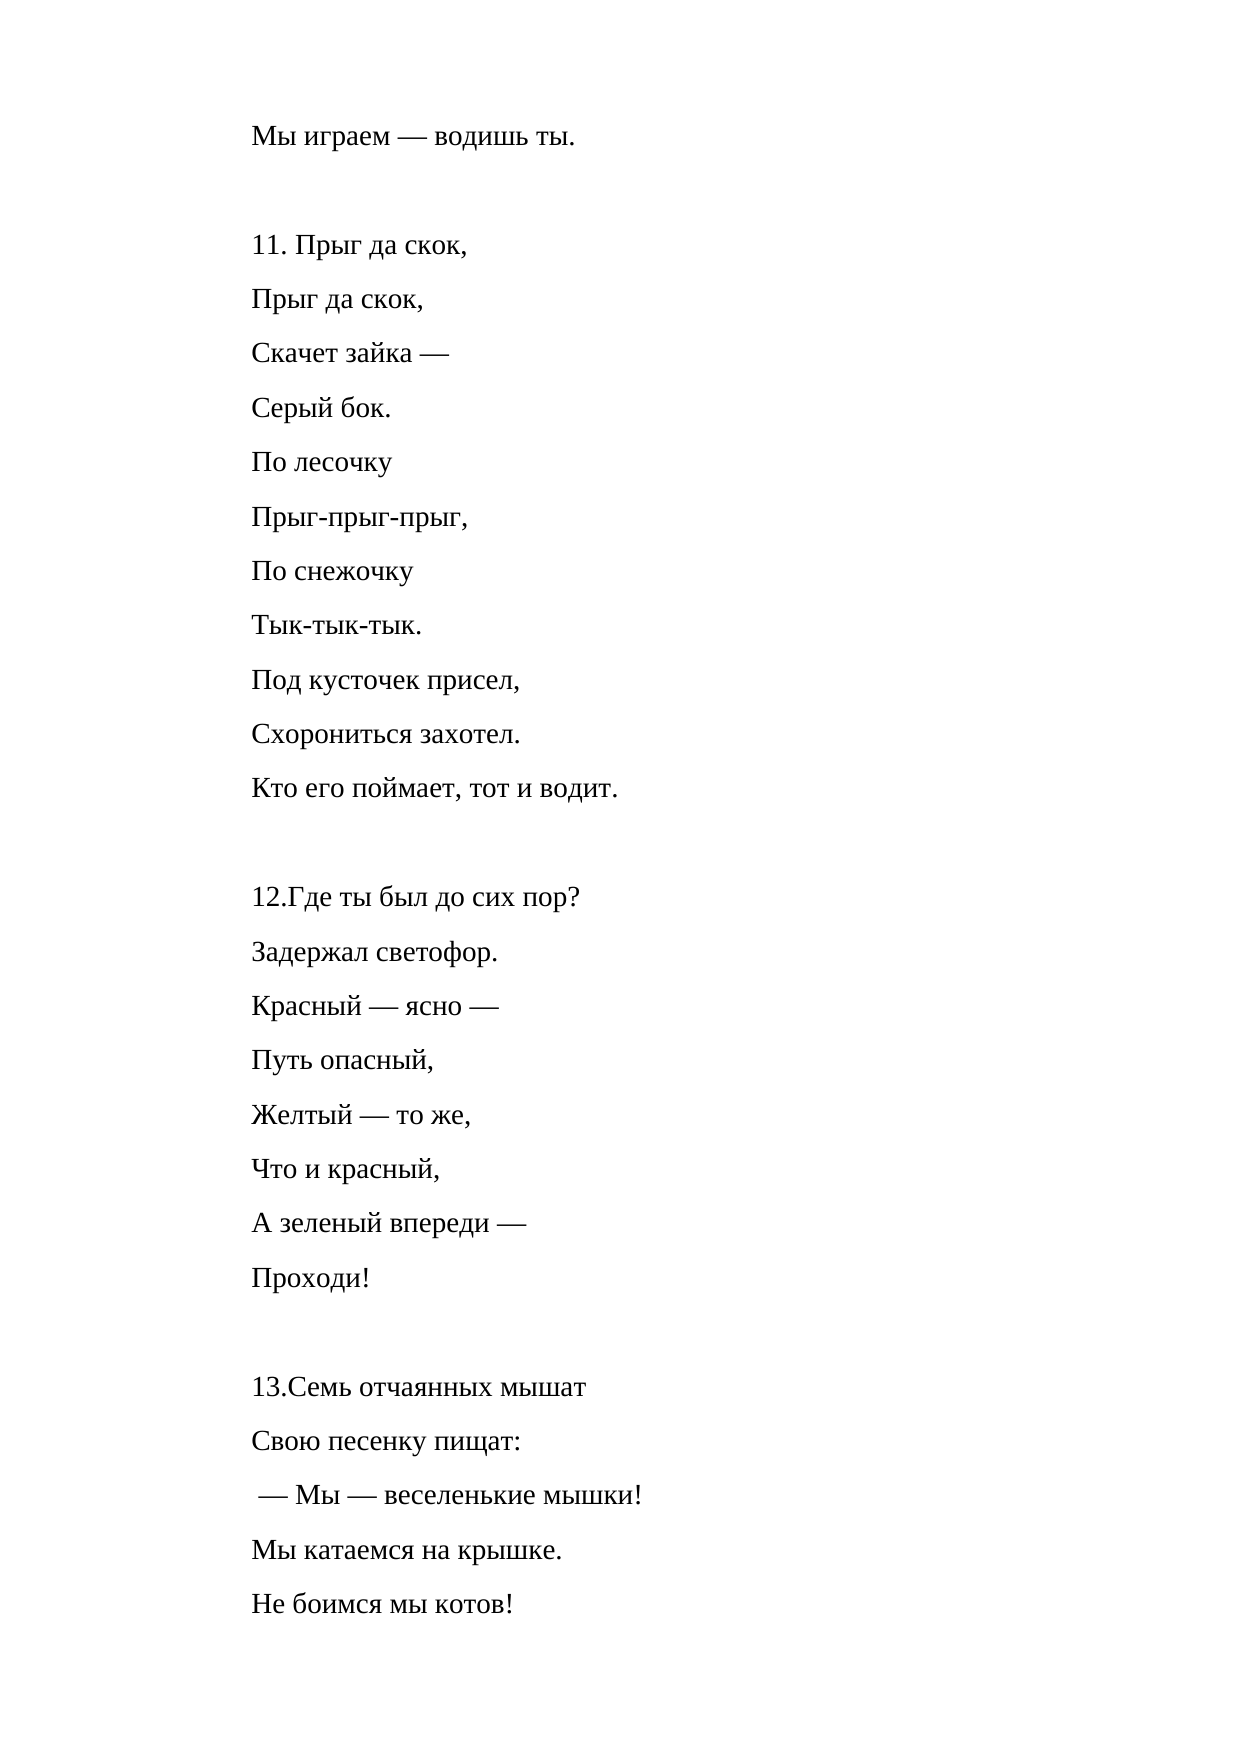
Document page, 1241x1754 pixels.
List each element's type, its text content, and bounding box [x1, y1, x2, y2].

text Под кусточек присел, [177, 662, 1152, 695]
text Серый бок. [177, 390, 1152, 423]
text 11. Прыг да скок, [177, 227, 1152, 260]
text 12.Где ты был до сих пор? [177, 879, 1152, 913]
text Красный — ясно — [177, 988, 1152, 1022]
text Путь опасный, [177, 1042, 1152, 1076]
text Не боимся мы котов! [177, 1586, 1152, 1620]
text Свою песенку пищат: [177, 1423, 1152, 1457]
text А зеленый впереди — [177, 1206, 1152, 1239]
text По лесочку [177, 444, 1152, 478]
text — Мы — веселенькие мышки! [177, 1477, 1152, 1511]
text Схорониться захотел. [177, 716, 1152, 750]
text Мы катаемся на крышке. [177, 1532, 1152, 1565]
text Прыг да скок, [177, 281, 1152, 315]
text Кто его поймает, тот и водит. [177, 771, 1152, 804]
text Скачет зайка — [177, 336, 1152, 369]
text По снежочку [177, 553, 1152, 587]
text Тык-тык-тык. [177, 607, 1152, 641]
text 13.Семь отчаянных мышат [177, 1369, 1152, 1402]
text Мы играем — водишь ты. [215, 118, 1152, 152]
text Проходи! [177, 1260, 1152, 1293]
text Прыг-прыг-прыг, [177, 499, 1152, 532]
text Желтый — то же, [177, 1097, 1152, 1130]
text Задержал светофор. [177, 934, 1152, 967]
text Что и красный, [177, 1151, 1152, 1185]
